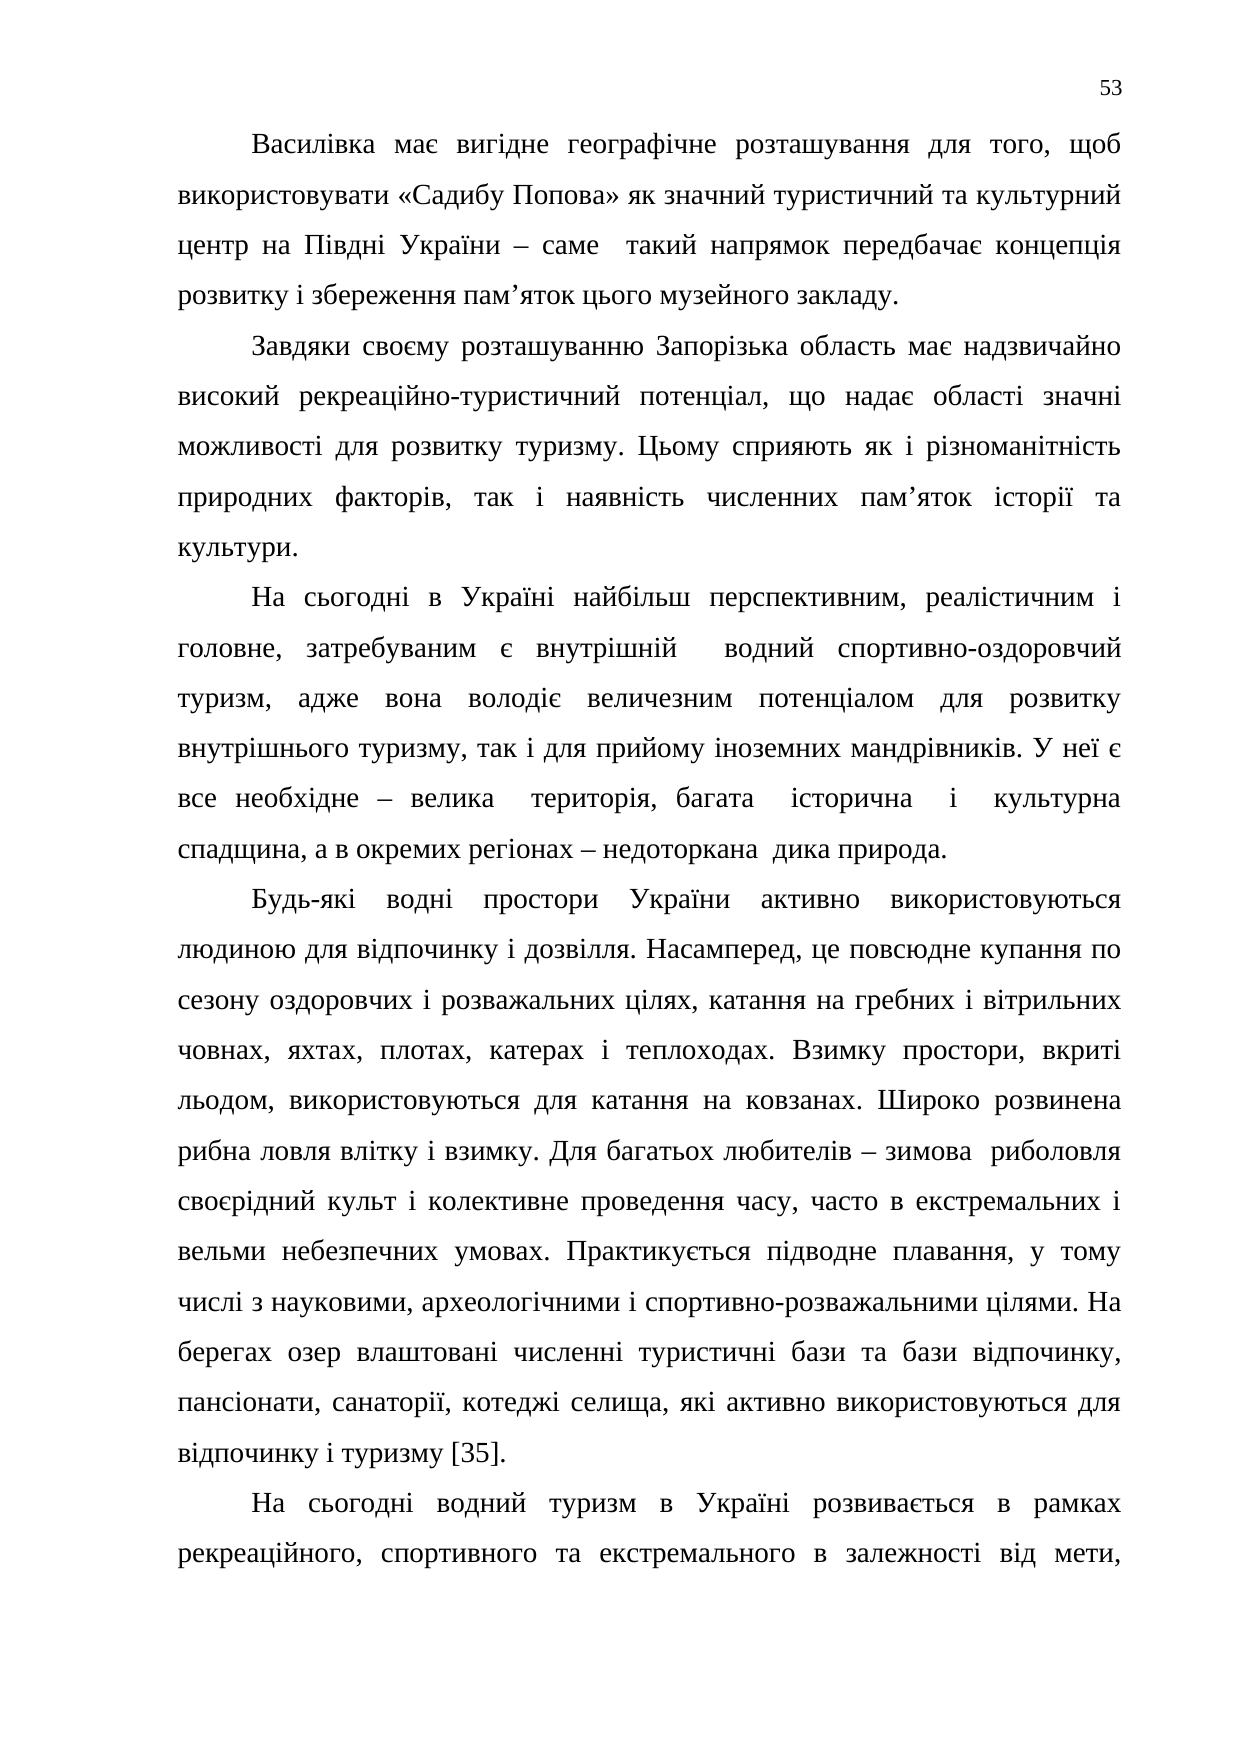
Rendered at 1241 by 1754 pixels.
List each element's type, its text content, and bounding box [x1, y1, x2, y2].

text На сьогодні в Україні найбільш перспективним, реалістичним і головне, затребуваним є внутрішній водний спортивно-оздоровчий туризм, адже вона володіє величезним потенціалом для розвитку внутрішнього туризму, так і для прийому іноземних мандрівників. У неї є все необхідне – велика територія, багата історична і культурна спадщина, а в окремих регіонах – недоторкана дика природа. [177, 579, 1122, 864]
text Будь-які водні простори України активно використовуються людиною для відпочинку і дозвілля. Насамперед, це повсюдне купання по сезону оздоровчих і розважальних цілях, катання на гребних і вітрильних човнах, яхтах, плотах, катерах і теплоходах. Взимку простори, вкриті льодом, використовуються для катання на ковзанах. Широко розвинена рибна ловля влітку і взимку. Для багатьох любителів – зимова риболовля своєрідний культ і колективне проведення часу, часто в екстремальних і вельми небезпечних умовах. Практикується підводне плавання, у тому числі з науковими, археологічними і спортивно-розважальними цілями. На берегах озер влаштовані численні туристичні бази та бази відпочинку, пансіонати, санаторії, котеджі селища, які активно використовуються для відпочинку і туризму [35]. [177, 881, 1122, 1468]
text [177, 1485, 1122, 1569]
text Завдяки своєму розташуванню Запорізька область має надзвичайно високий рекреаційно-туристичний потенціал, що надає області значні можливості для розвитку туризму. Цьому сприяють як і різноманітність природних факторів, так і наявність численних пам’яток історії та культури. [177, 328, 1122, 563]
text Василівка має вигідне географічне розташування для того, щоб використовувати «Садибу Попова» як значний туристичний та культурний центр на Півдні України – саме такий напрямок передбачає концепція розвитку і збереження пам’яток цього музейного закладу. [177, 127, 1122, 311]
